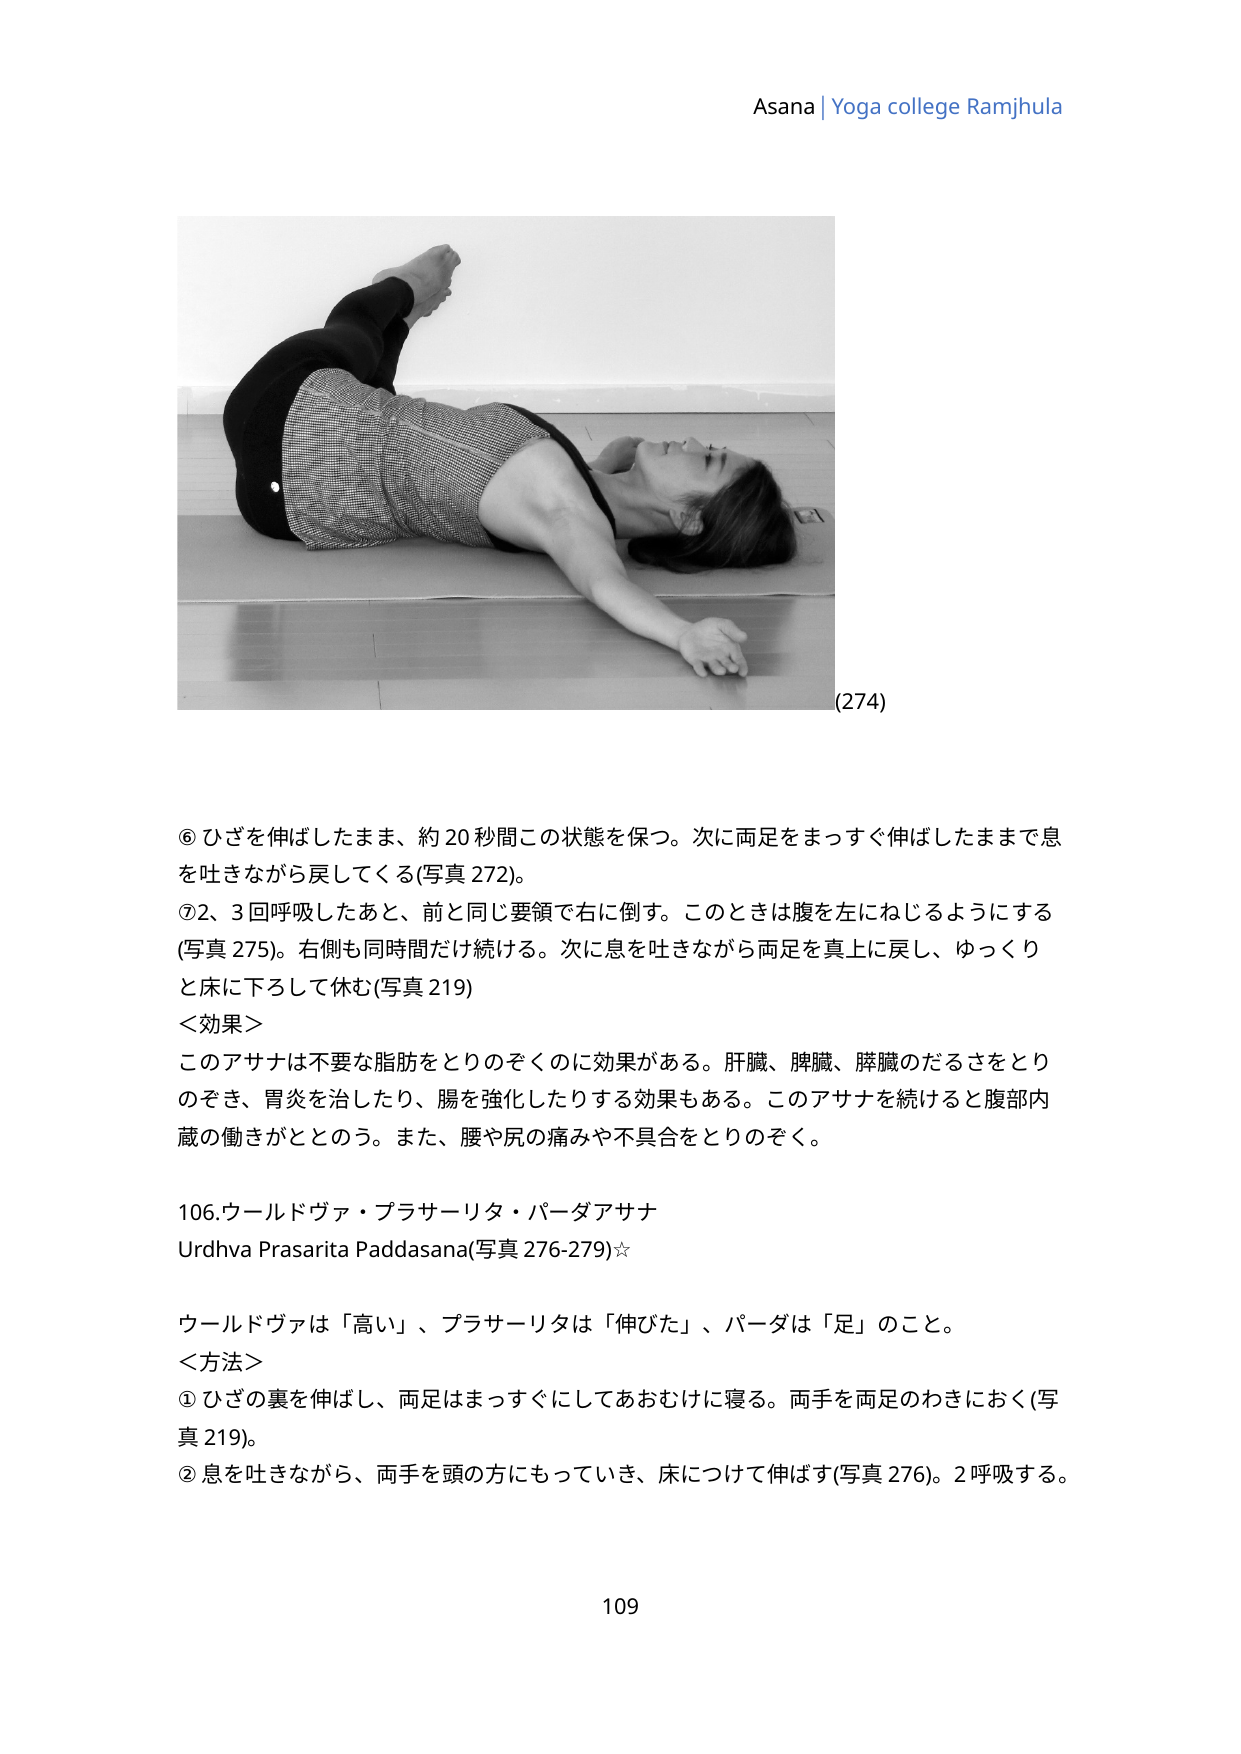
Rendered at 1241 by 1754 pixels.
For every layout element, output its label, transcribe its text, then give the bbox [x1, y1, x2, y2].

text ＜方法＞ [177, 1342, 1063, 1379]
text ①ひざの裏を伸ばし、両足はまっすぐにしてあおむけに寝る。両手を両足のわきにおく(写真219)。 [177, 1379, 1063, 1454]
text ＜効果＞ [177, 1004, 1063, 1042]
text Urdhva Prasarita Paddasana(写真276-279)☆ [177, 1229, 1063, 1267]
picture [177, 216, 835, 710]
text ⑦2、3回呼吸したあと、前と同じ要領で右に倒す。このときは腹を左にねじるようにする(写真275)。右側も同時間だけ続ける。次に息を吐きながら両足を真上に戻し、ゆっくりと床に下ろして休む(写真219) [177, 892, 1063, 1004]
text 106.ウールドヴァ・プラサーリタ・パーダアサナ [177, 1192, 1063, 1229]
text ②息を吐きながら、両手を頭の方にもっていき、床につけて伸ばす(写真276)。2呼吸する。 [177, 1454, 1063, 1492]
text ウールドヴァは「高い」、プラサーリタは「伸びた」、パーダは「足」のこと。 [177, 1304, 1063, 1342]
text このアサナは不要な脂肪をとりのぞくのに効果がある。肝臓、脾臓、膵臓のだるさをとりのぞき、胃炎を治したり、腸を強化したりする効果もある。このアサナを続けると腹部内蔵の働きがととのう。また、腰や尻の痛みや不具合をとりのぞく。 [177, 1042, 1063, 1154]
text ⑥ひざを伸ばしたまま、約20秒間この状態を保つ。次に両足をまっすぐ伸ばしたままで息を吐きながら戻してくる(写真272)。 [177, 817, 1063, 892]
